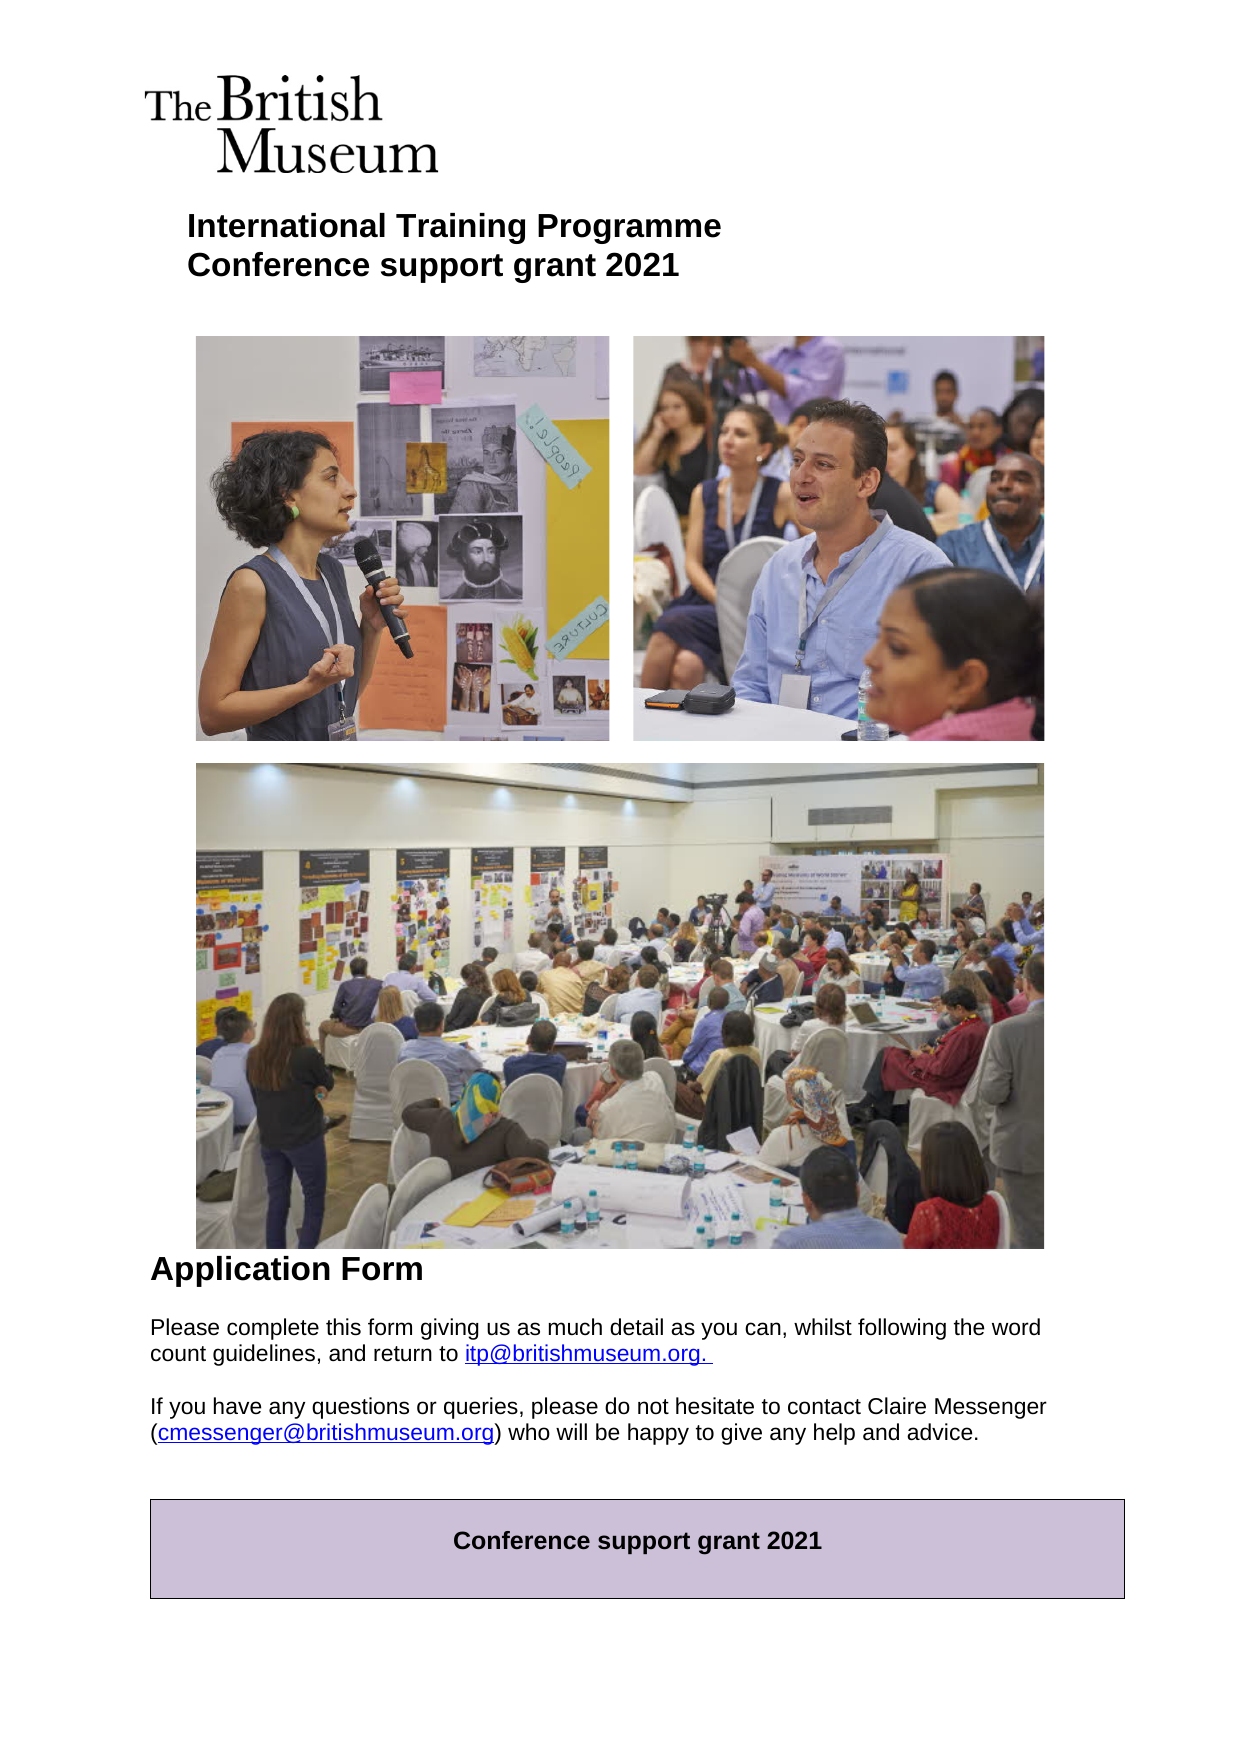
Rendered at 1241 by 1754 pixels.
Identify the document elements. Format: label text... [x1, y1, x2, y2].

picture [195, 336, 610, 741]
picture [144, 75, 439, 173]
text Please complete this form giving us as much detail as you can, whilst following the word count guidelines, and return to itp@britishmuseum.org. [150, 1314, 1090, 1367]
picture [196, 763, 1045, 1249]
text If you have any questions or queries, please do not hesitate to contact Claire Messenger (cmessenger@britishmuseum.org) who will be happy to give any help and advice. [150, 1393, 1090, 1446]
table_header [151, 1500, 1124, 1598]
text Conference support grant 2021 [150, 245, 1090, 283]
text International Training Programme [150, 206, 1090, 245]
picture [633, 336, 1045, 741]
